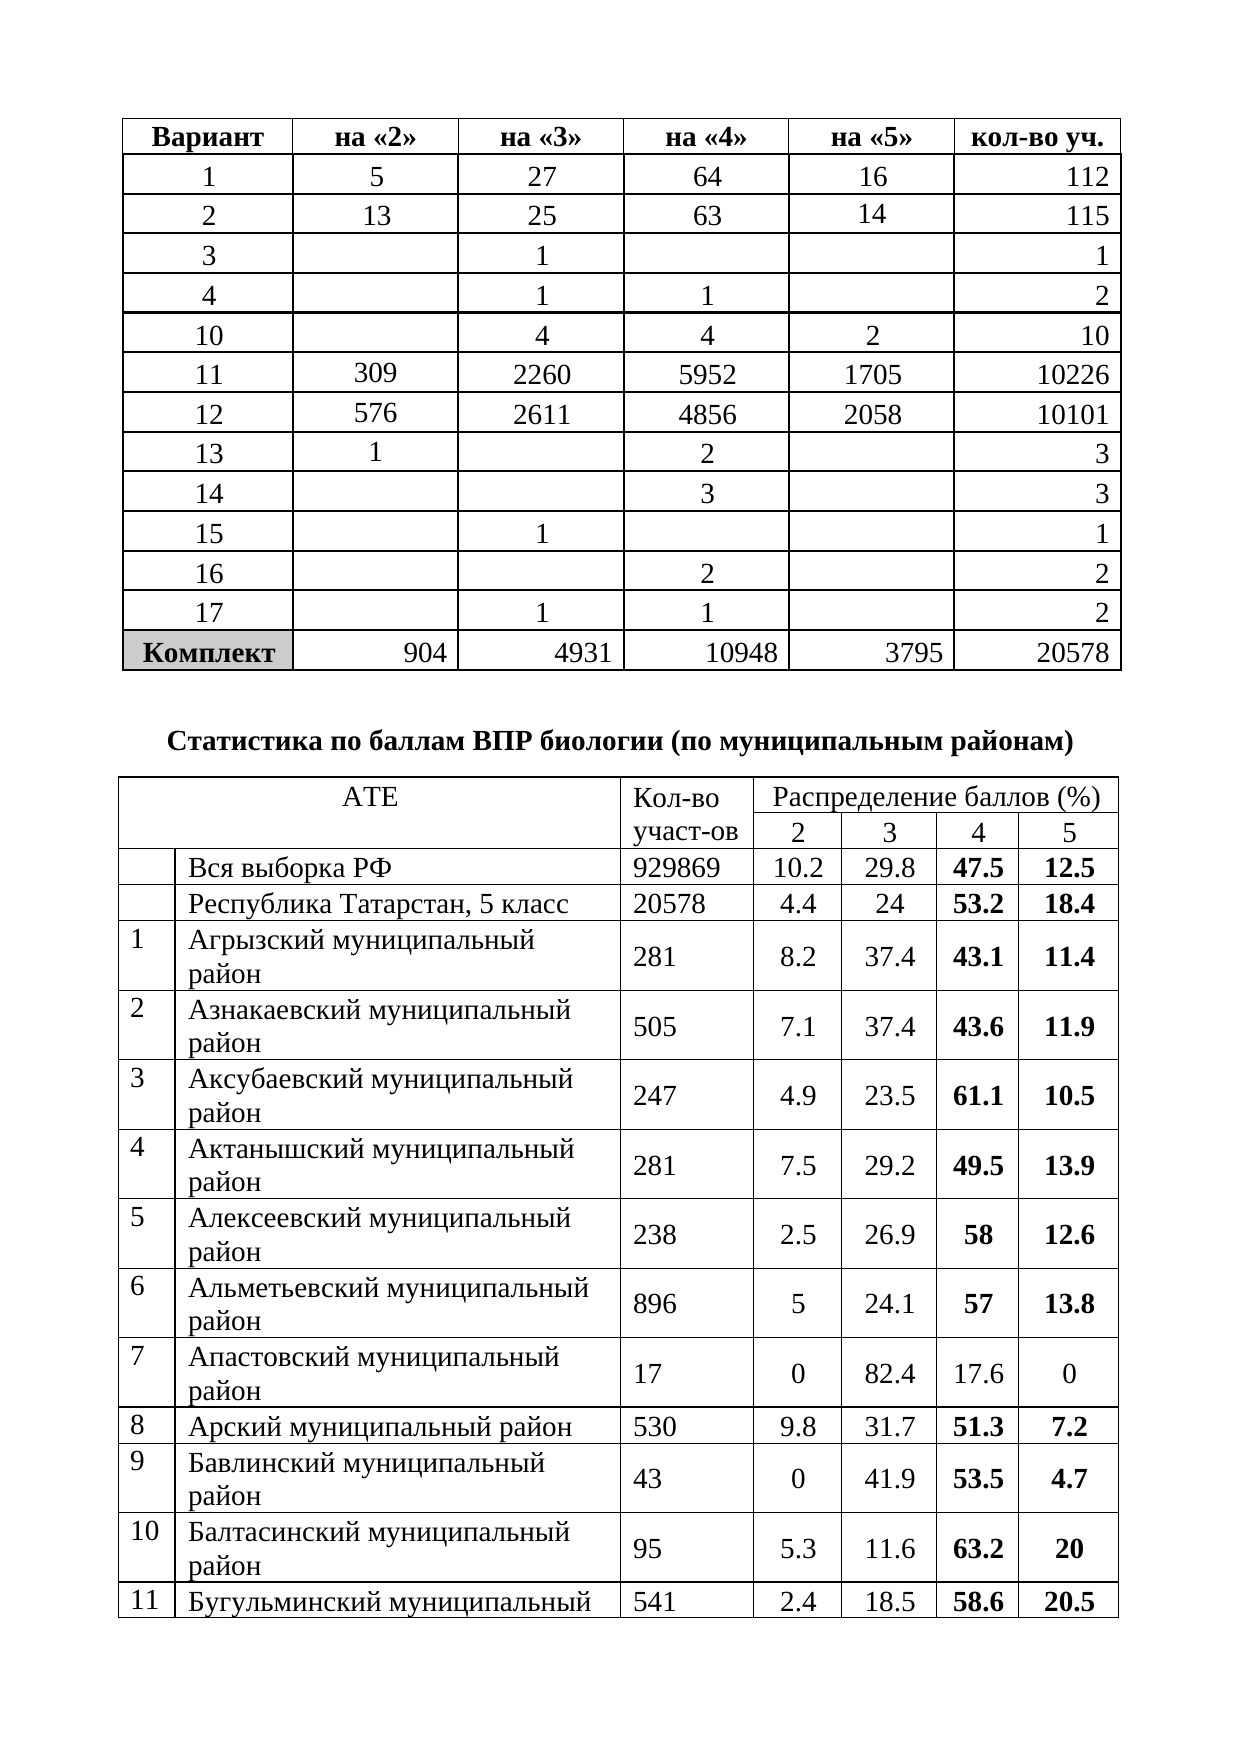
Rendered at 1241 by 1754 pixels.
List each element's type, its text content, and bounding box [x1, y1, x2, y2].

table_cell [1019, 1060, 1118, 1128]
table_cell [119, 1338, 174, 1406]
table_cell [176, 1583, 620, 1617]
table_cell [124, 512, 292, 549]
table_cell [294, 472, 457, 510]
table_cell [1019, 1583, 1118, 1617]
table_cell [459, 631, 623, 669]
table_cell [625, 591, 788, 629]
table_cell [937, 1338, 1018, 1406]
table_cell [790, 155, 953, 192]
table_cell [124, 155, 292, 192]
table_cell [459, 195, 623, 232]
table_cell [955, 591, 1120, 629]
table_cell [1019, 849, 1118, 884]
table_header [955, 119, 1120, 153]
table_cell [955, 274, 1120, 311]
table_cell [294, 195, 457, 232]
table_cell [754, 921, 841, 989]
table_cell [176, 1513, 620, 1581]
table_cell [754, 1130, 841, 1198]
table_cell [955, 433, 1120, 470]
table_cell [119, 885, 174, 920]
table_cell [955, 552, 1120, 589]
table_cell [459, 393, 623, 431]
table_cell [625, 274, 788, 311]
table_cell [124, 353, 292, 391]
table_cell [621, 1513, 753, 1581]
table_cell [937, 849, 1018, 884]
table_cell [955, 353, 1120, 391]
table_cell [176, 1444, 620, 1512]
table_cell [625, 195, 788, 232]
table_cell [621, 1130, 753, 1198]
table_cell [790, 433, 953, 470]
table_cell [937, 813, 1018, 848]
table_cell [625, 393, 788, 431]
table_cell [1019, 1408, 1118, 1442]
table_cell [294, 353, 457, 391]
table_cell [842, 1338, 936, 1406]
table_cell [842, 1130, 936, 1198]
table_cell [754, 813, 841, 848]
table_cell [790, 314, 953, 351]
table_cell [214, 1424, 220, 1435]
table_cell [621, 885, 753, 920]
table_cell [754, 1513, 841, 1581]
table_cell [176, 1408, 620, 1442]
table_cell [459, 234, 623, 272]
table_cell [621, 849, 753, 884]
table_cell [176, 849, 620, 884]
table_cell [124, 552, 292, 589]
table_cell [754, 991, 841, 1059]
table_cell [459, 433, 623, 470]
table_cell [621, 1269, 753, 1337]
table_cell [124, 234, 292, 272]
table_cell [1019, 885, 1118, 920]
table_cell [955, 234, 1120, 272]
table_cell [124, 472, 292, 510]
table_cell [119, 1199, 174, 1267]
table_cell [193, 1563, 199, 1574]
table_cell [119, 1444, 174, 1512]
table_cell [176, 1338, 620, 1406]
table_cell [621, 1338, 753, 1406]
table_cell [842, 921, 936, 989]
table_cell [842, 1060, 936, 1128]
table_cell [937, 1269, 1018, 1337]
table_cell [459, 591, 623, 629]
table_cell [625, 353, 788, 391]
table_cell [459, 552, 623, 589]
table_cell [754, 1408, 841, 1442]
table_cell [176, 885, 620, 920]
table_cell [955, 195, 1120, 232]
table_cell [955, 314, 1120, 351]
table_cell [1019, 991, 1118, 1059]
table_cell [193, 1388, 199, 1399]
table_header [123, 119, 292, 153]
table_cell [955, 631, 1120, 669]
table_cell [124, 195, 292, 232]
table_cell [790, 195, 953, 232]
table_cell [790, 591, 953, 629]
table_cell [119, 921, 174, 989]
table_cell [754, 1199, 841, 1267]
text Статистика по баллам ВПР биологии (по муниципальным районам) [118, 723, 1122, 757]
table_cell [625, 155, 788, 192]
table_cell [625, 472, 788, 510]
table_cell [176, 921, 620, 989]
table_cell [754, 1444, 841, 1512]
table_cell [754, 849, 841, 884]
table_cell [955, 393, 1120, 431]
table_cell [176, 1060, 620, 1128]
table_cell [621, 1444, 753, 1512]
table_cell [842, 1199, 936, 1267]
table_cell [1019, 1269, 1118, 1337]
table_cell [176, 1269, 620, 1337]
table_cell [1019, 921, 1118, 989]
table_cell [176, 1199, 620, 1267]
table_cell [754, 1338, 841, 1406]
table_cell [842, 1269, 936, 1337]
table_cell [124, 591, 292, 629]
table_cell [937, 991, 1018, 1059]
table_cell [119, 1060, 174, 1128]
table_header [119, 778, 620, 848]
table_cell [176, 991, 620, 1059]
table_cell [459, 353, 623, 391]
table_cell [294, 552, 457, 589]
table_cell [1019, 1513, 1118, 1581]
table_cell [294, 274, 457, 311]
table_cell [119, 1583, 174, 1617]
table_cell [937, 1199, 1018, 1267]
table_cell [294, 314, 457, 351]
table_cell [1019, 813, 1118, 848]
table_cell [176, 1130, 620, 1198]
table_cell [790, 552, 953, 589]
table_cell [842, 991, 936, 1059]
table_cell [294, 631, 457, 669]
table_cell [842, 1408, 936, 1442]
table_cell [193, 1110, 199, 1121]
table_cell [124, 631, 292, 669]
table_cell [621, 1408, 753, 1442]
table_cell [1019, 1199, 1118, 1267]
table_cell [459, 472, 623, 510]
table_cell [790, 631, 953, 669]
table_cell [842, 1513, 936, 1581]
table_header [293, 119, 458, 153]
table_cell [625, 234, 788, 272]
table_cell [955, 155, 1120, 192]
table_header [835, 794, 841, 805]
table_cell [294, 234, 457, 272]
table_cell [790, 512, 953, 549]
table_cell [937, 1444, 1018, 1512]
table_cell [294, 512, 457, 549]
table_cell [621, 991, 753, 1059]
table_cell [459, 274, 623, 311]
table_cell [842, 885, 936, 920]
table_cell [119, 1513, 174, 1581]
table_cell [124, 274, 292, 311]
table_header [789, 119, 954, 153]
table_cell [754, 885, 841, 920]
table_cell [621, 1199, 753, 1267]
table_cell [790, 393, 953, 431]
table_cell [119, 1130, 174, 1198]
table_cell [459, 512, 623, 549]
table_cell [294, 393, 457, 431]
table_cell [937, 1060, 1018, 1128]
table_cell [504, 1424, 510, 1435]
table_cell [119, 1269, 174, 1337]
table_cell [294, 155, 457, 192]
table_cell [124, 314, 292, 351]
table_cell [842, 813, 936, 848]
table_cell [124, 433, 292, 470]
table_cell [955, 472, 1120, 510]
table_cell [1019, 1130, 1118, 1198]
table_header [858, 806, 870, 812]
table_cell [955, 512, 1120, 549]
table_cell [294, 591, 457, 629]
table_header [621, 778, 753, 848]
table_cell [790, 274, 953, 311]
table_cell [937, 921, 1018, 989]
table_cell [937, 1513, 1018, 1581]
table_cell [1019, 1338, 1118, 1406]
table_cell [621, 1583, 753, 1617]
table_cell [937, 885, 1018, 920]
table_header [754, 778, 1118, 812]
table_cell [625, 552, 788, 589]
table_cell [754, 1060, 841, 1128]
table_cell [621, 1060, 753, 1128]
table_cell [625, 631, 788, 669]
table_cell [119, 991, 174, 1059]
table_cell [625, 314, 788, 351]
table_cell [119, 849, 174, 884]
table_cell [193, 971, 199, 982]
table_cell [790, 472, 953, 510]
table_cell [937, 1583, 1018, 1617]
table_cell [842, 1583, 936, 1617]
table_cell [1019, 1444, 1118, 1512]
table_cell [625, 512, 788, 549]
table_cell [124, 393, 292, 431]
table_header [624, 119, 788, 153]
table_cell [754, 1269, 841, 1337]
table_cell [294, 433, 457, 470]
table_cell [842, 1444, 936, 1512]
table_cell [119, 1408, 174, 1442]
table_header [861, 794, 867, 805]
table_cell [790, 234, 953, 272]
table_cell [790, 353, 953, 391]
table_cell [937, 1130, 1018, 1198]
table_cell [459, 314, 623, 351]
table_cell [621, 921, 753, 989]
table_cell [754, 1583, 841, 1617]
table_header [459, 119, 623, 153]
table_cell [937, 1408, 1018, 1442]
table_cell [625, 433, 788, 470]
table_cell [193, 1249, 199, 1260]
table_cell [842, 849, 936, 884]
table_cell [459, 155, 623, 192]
